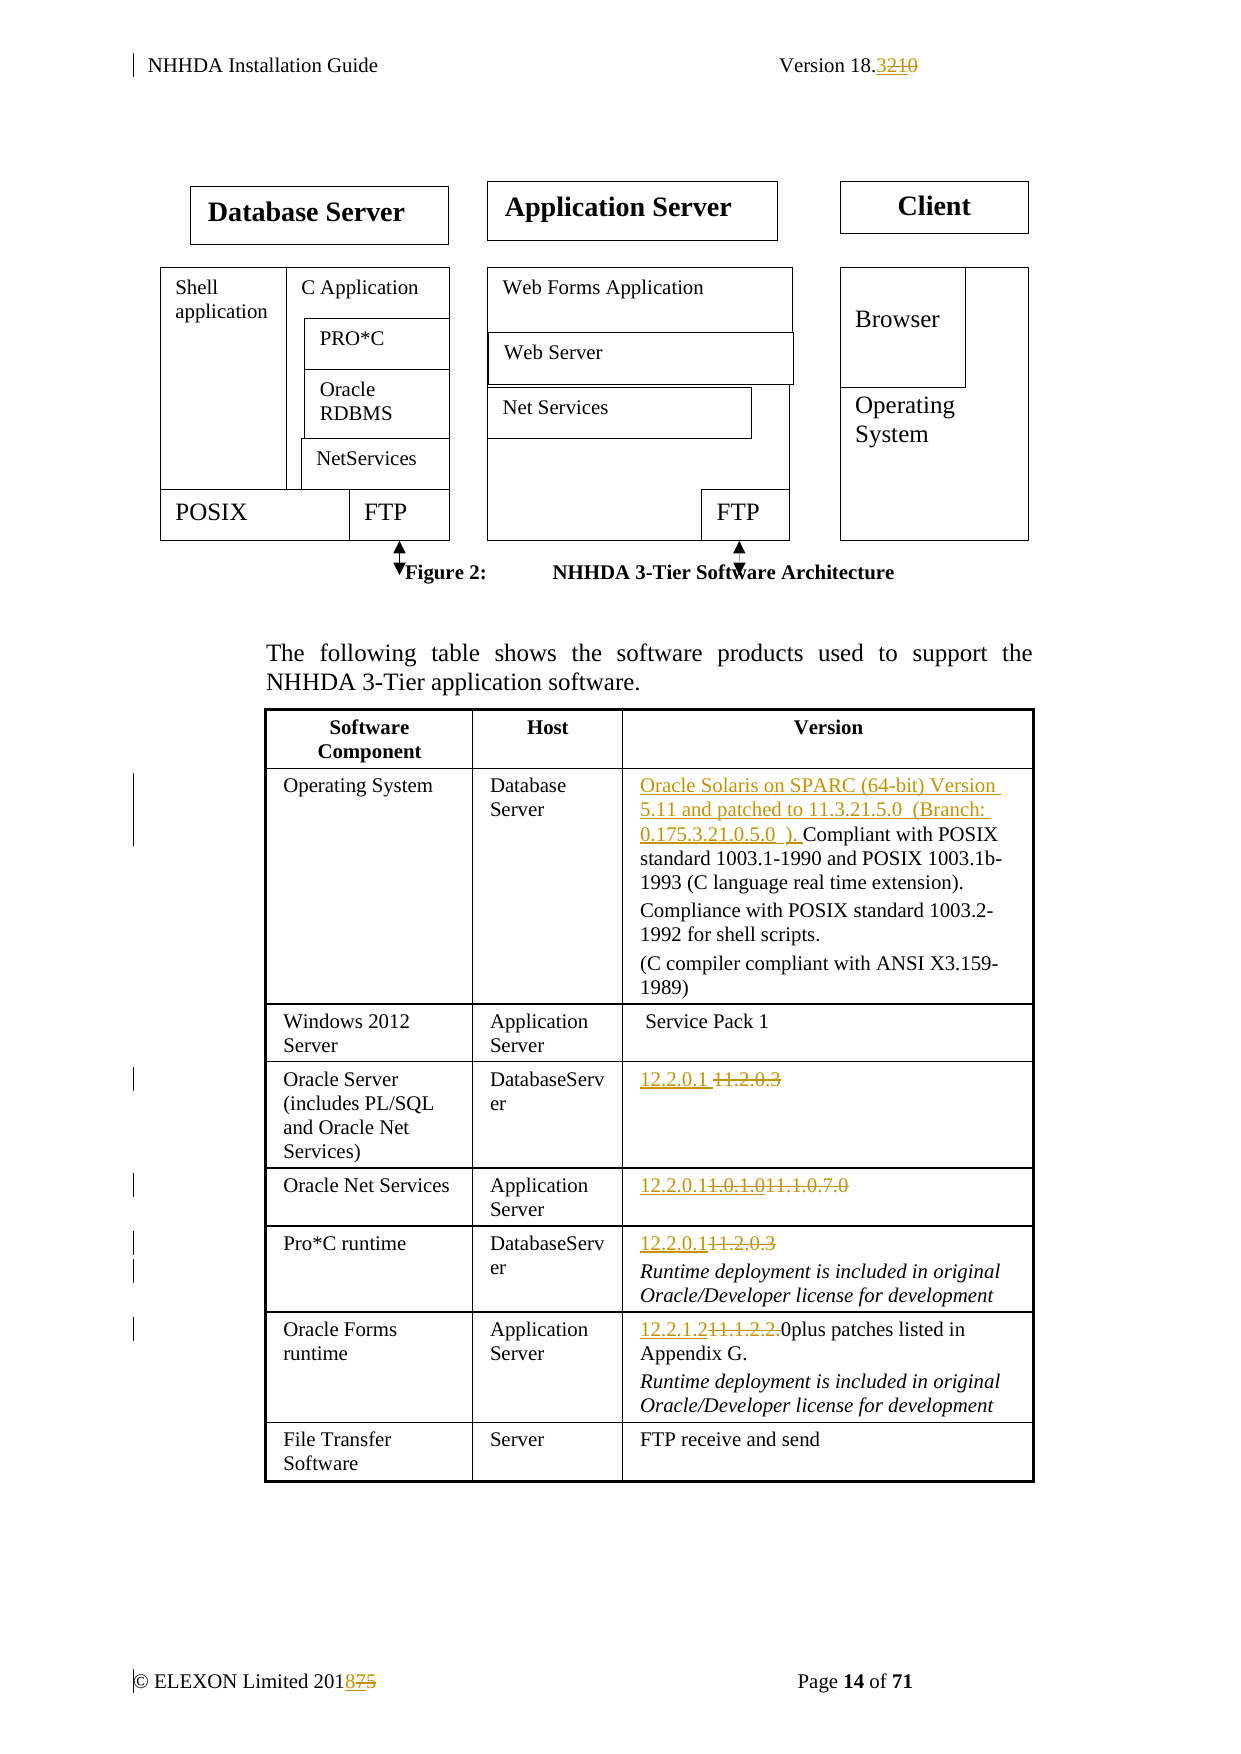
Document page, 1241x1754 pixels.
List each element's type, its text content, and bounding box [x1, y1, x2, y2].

table_cell Pro*C runtime [267, 1227, 472, 1311]
table_cell Operating System [267, 769, 472, 1003]
table_header Version [623, 711, 1032, 768]
table_cell Database Server [473, 769, 622, 1003]
table_cell Oracle Server (includes PL/SQL and Oracle Net Services) [267, 1062, 472, 1167]
table_cell DatabaseServer [473, 1227, 622, 1311]
table_cell Runtime deployment is included in original Oracle/Developer license for development [623, 1227, 1032, 1311]
table_cell FTP receive and send [623, 1423, 1032, 1479]
table_cell Oracle Net Services [267, 1169, 472, 1225]
text Figure 2: NHHDA 3-Tier Software Architecture [266, 560, 1033, 584]
table_cell Application Server [473, 1313, 622, 1422]
table_cell [623, 1169, 1032, 1225]
table_header Host [473, 711, 622, 768]
table_cell File Transfer Software [267, 1423, 472, 1479]
text The following table shows the software products used to support the NHHDA 3-Tier application software. [266, 638, 1033, 696]
table_cell 0plus patches listed in Appendix G. Runtime deployment is included in original Oracle/Developer license for development [623, 1313, 1032, 1422]
table_cell [623, 1062, 1032, 1167]
table_cell Service Pack 1 [623, 1005, 1032, 1061]
table_cell DatabaseServer [473, 1062, 622, 1167]
table_cell Application Server [473, 1169, 622, 1225]
table_header Software Component [267, 711, 472, 768]
table_cell Server [473, 1423, 622, 1479]
table_cell Windows 2012 Server [267, 1005, 472, 1061]
table_cell Oracle Forms runtime [267, 1313, 472, 1422]
table_cell Application Server [473, 1005, 622, 1061]
table_cell Compliant with POSIX standard 1003.1-1990 and POSIX 1003.1b-1993 (C language real time extension). Compliance with POSIX standard 1003.2-1992 for shell scripts. (C compiler compliant with ANSI X3.159-1989) [623, 769, 1032, 1003]
